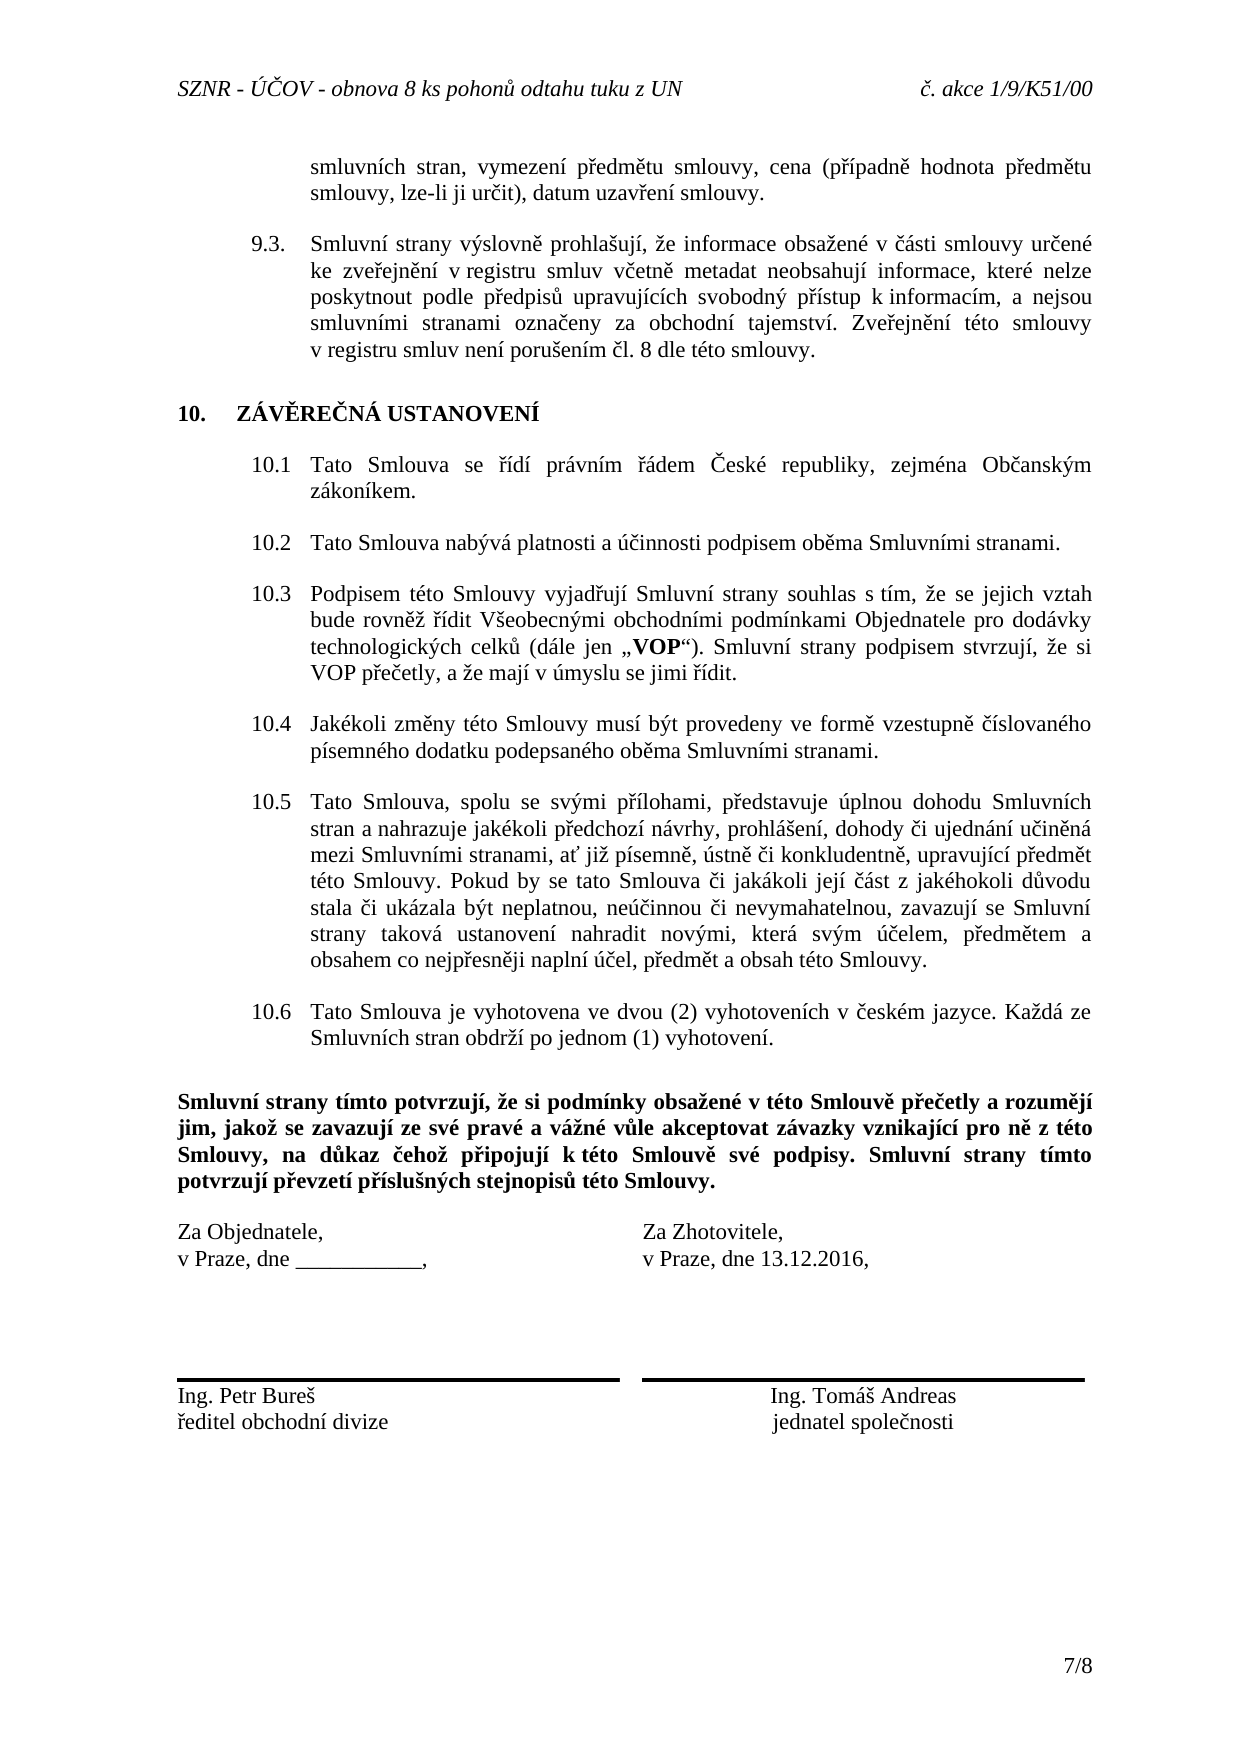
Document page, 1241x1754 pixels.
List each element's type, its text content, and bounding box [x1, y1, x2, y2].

table_header Za Objednatele, v Praze, dne ___________, Ing. Petr Bureš ředitel obchodní divize [166, 1218, 631, 1434]
list Tato Smlouva nabývá platnosti a účinnosti podpisem oběma Smluvními stranami. [251, 529, 1092, 555]
list Tato Smlouva se řídí právním řádem České republiky, zejména Občanským zákoníkem. [251, 451, 1092, 504]
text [251, 153, 1092, 205]
table_header Za Zhotovitele, v Praze, dne 13.12.2016, Ing. Tomáš Andreas jednatel společnosti [631, 1218, 1096, 1434]
list Jakékoli změny této Smlouvy musí být provedeny ve formě vzestupně číslovaného písemného dodatku podepsaného oběma Smluvními stranami. [251, 711, 1092, 763]
list Tato Smlouva je vyhotovena ve dvou (2) vyhotoveních v českém jazyce. Každá ze Smluvních stran obdrží po jednom (1) vyhotovení. [251, 998, 1092, 1050]
list závěrečná ustanovení [177, 400, 1092, 426]
list Tato Smlouva, spolu se svými přílohami, představuje úplnou dohodu Smluvních stran a nahrazuje jakékoli předchozí návrhy, prohlášení, dohody či ujednání učiněná mezi Smluvními stranami, ať již písemně, ústně či konkludentně, upravující předmět této Smlouvy. Pokud by se tato Smlouva či jakákoli její část z jakéhokoli důvodu stala či ukázala být neplatnou, neúčinnou či nevymahatelnou, zavazují se Smluvní strany taková ustanovení nahradit novými, která svým účelem, předmětem a obsahem co nejpřesněji naplní účel, předmět a obsah této Smlouvy. [251, 788, 1092, 973]
list Podpisem této Smlouvy vyjadřují Smluvní strany souhlas s tím, že se jejich vztah bude rovněž řídit Všeobecnými obchodními podmínkami Objednatele pro dodávky technologických celků (dále jen „VOP“). Smluvní strany podpisem stvrzují, že si VOP přečetly, a že mají v úmyslu se jimi řídit. [251, 580, 1092, 686]
list Smluvní strany tímto potvrzují, že si podmínky obsažené v této Smlouvě přečetly a rozumějí jim, jakož se zavazují ze své pravé a vážné vůle akceptovat závazky vznikající pro ně z této Smlouvy, na důkaz čehož připojují k této Smlouvě své podpisy. Smluvní strany tímto potvrzují převzetí příslušných stejnopisů této Smlouvy. [177, 1088, 1092, 1193]
text 9.3. Smluvní strany výslovně prohlašují, že informace obsažené v části smlouvy určené ke zveřejnění v registru smluv včetně metadat neobsahují informace, které nelze poskytnout podle předpisů upravujících svobodný přístup k informacím, a nejsou smluvními stranami označeny za obchodní tajemství. Zveřejnění této smlouvy v registru smluv není porušením čl. 8 dle této smlouvy. [251, 230, 1092, 362]
